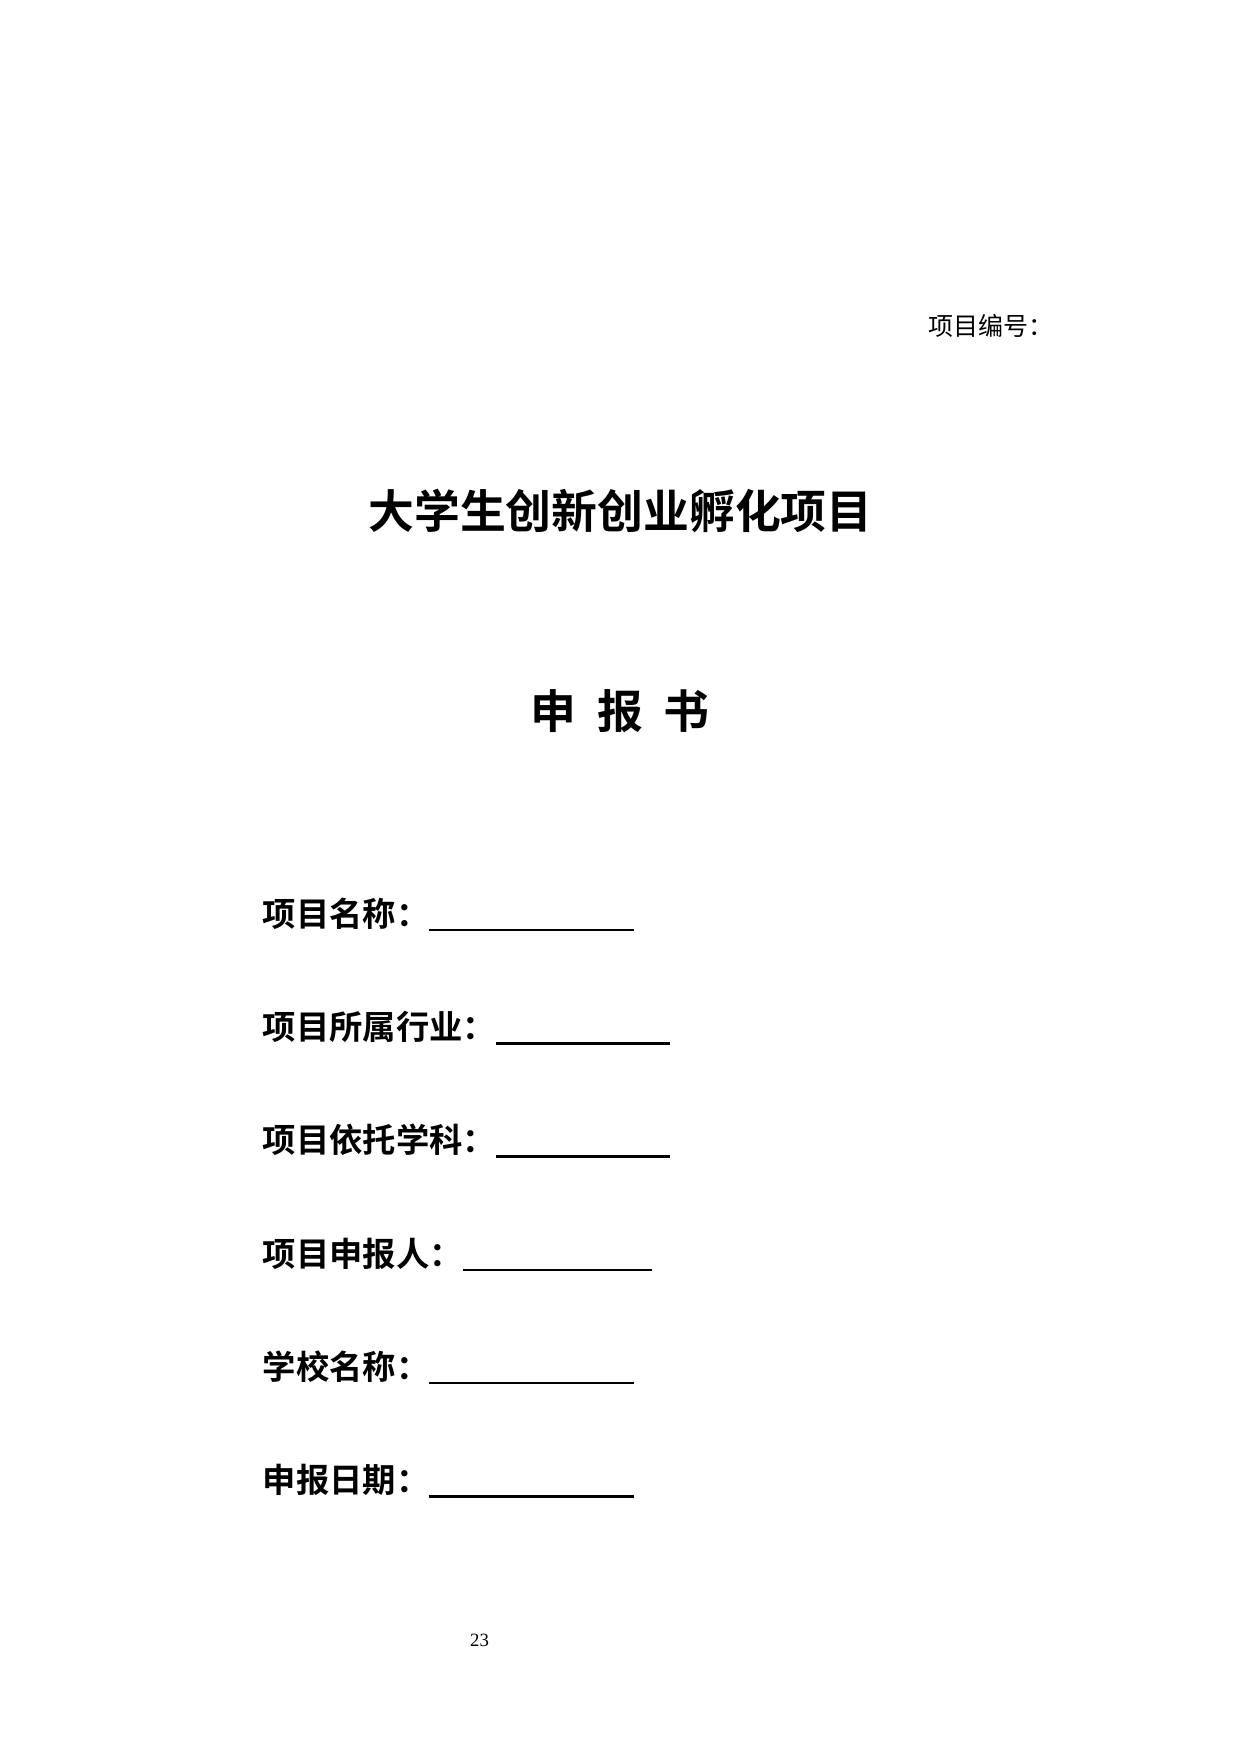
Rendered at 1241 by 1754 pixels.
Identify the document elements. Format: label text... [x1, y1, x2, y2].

text 项目名称： [187, 879, 1053, 944]
text 申报日期： [187, 1446, 1053, 1511]
text 学校名称： [187, 1332, 1053, 1397]
text 项目所属行业： [187, 993, 1053, 1058]
text 申 报 书 [187, 659, 1053, 757]
text 大学生创新创业孵化项目 [187, 459, 1053, 557]
text 项目依托学科： [187, 1106, 1053, 1171]
text 项目编号： [187, 292, 1053, 357]
text 项目申报人： [187, 1219, 1053, 1284]
